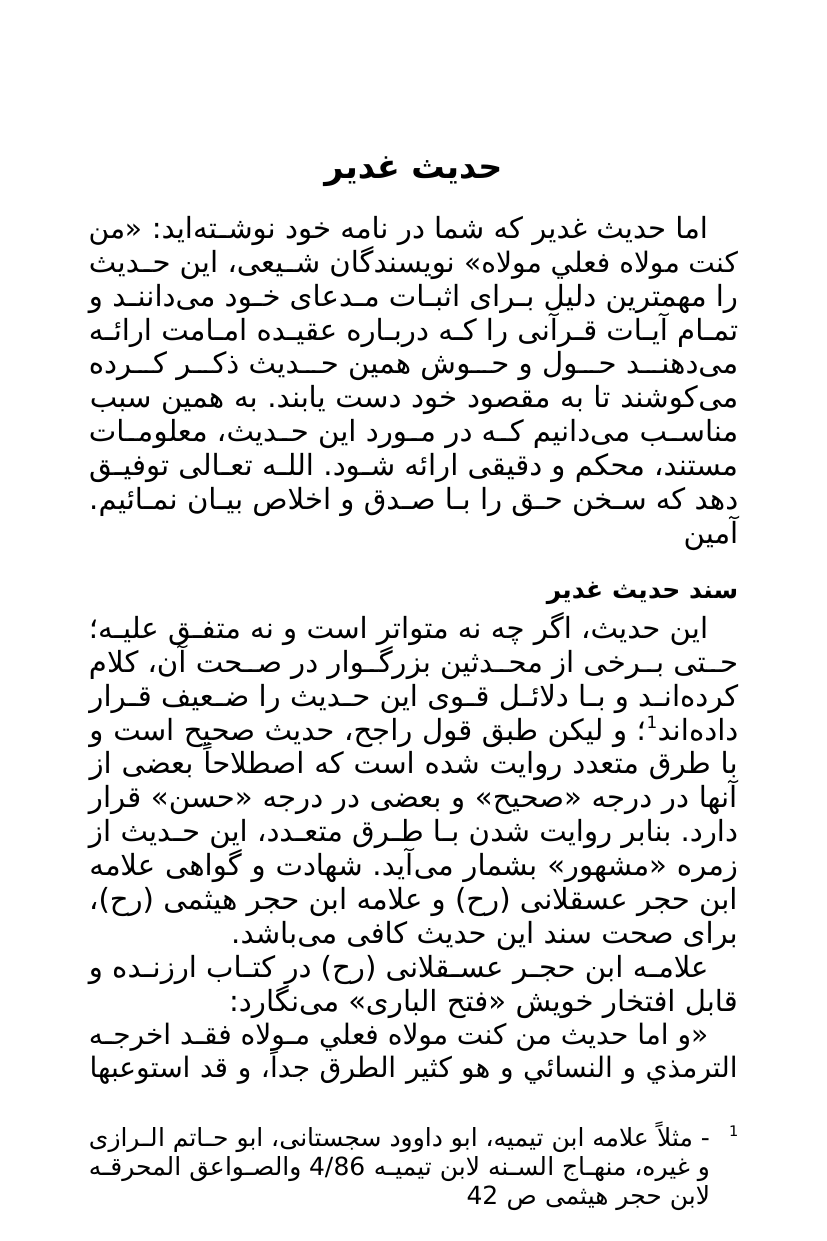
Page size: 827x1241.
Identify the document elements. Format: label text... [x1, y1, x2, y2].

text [89, 1018, 738, 1084]
text حديث غدير [89, 147, 738, 186]
text اما حدیث غدیر که شما در نامه خود نوشته‌اید: «من كنت مولاه فعلي مولاه» نویسندگان شیعی،‌ این حدیث را مهمترین دلیل برای اثبات مدعای خود می‌دانند و تمام آیات قرآنی را که درباره عقیده امامت ارائه می‌دهند حول و حوش همین حدیث ذکر کرده می‌کوشند تا به مقصود خود دست یابند. به همین سبب مناسب می‌دانیم که در مورد این حدیث، معلومات مستند، محکم و دقیقی ارائه شود. الله تعالی توفیق دهد که سخن حق را با صدق و اخلاص بیان نمائیم. آمین [89, 211, 738, 551]
text علامه ابن حجر عسقلانی (رح) در کتاب ارزنده و قابل افتخار خویش «فتح الباری» می‌نگارد: [89, 951, 738, 1018]
text این حدیث، اگر چه نه متواتر است و نه متفق علیه؛ حتی برخی از محدثین بزرگوار در صحت آن، کلام کرده‌اند و با دلائل قوی این حدیث را ضعیف قرار داده‌اند؛ و لیکن طبق قول راجح، حدیث صحیح است و با طرق متعدد روایت شده است که اصطلاحاً بعضی از آنها در درجه «صحیح» و بعضی در درجه «حسن» قرار دارد. بنابر روایت شدن با طرق متعدد، این حدیث از زمره «مشهور» بشمار می‌آید. شهادت و گواهی علامه ابن حجر عسقلانی (رح) و علامه ابن حجر هیثمی (رح)، برای صحت سند این حدیث کافی می‌باشد. [89, 611, 738, 951]
text سند حديث غدير [89, 576, 738, 605]
